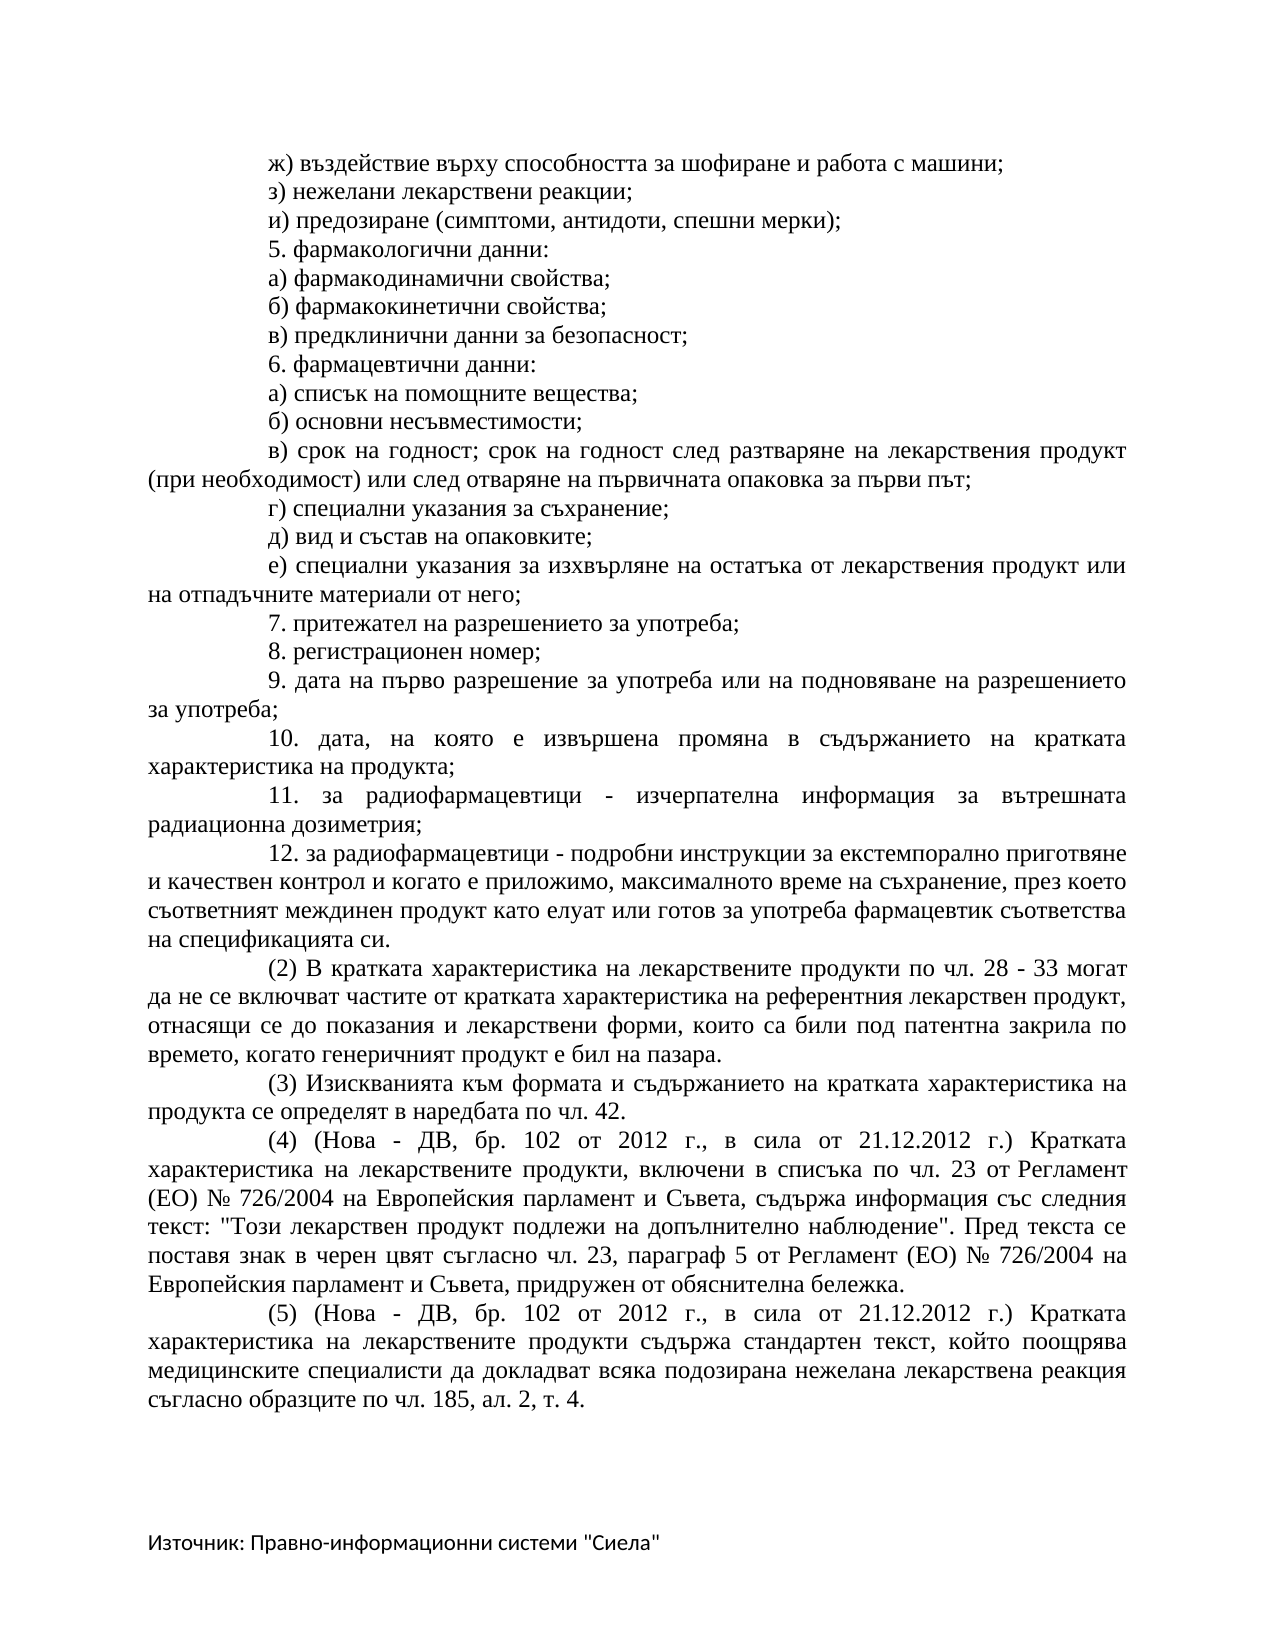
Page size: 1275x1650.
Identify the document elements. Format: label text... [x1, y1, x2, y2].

text е) специални указания за изхвърляне на остатъка от лекарствения продукт или на отпадъчните материали от него; [148, 550, 1127, 608]
text а) фармакодинамични свойства; [148, 263, 1127, 291]
text 7. притежател на разрешението за употреба; [148, 608, 1127, 636]
text 5. фармакологични данни: [148, 234, 1127, 263]
text (4) (Нова - ДВ, бр. 102 от 2012 г., в сила от 21.12.2012 г.) Кратката характеристика на лекарствените продукти, включени в списъка по чл. 23 от Регламент (ЕО) № 726/2004 на Европейския парламент и Съвета, съдържа информация със следния текст: "Този лекарствен продукт подлежи на допълнително наблюдение". Пред текста се поставя знак в черен цвят съгласно чл. 23, параграф 5 от Регламент (ЕО) № 726/2004 на Европейския парламент и Съвета, придружен от обяснителна бележка. [148, 1125, 1127, 1298]
text ж) въздействие върху способността за шофиране и работа с машини; [148, 148, 1127, 176]
text (3) Изискванията към формата и съдържанието на кратката характеристика на продукта се определят в наредбата по чл. 42. [148, 1068, 1127, 1125]
text (2) В кратката характеристика на лекарствените продукти по чл. 28 - 33 могат да не се включват частите от кратката характеристика на референтния лекарствен продукт, отнасящи се до показания и лекарствени форми, които са били под патентна закрила по времето, когато генеричният продукт е бил на пазара. [148, 953, 1127, 1068]
text в) предклинични данни за безопасност; [148, 320, 1127, 349]
text г) специални указания за съхранение; [148, 493, 1127, 521]
text б) фармакокинетични свойства; [148, 291, 1127, 320]
text 10. дата, на която е извършена промяна в съдържанието на кратката характеристика на продукта; [148, 723, 1127, 780]
text б) основни несъвместимости; [148, 406, 1127, 435]
text 11. за радиофармацевтици - изчерпателна информация за вътрешната радиационна дозиметрия; [148, 780, 1127, 838]
text 9. дата на първо разрешение за употреба или на подновяване на разрешението за употреба; [148, 665, 1127, 723]
text 6. фармацевтични данни: [148, 349, 1127, 378]
text 12. за радиофармацевтици - подробни инструкции за екстемпорално приготвяне и качествен контрол и когато е приложимо, максималното време на съхранение, през което съответният междинен продукт като елуат или готов за употреба фармацевтик съответства на спецификацията си. [148, 838, 1127, 953]
text 8. регистрационен номер; [148, 636, 1127, 665]
text д) вид и състав на опаковките; [148, 521, 1127, 550]
text а) списък на помощните вещества; [148, 378, 1127, 406]
text в) срок на годност; срок на годност след разтваряне на лекарствения продукт (при необходимост) или след отваряне на първичната опаковка за първи път; [148, 435, 1127, 493]
text з) нежелани лекарствени реакции; [148, 176, 1127, 205]
text (5) (Нова - ДВ, бр. 102 от 2012 г., в сила от 21.12.2012 г.) Кратката характеристика на лекарствените продукти съдържа стандартен текст, който поощрява медицинските специалисти да докладват всяка подозирана нежелана лекарствена реакция съгласно образците по чл. 185, ал. 2, т. 4. [148, 1298, 1127, 1413]
text и) предозиране (симптоми, антидоти, спешни мерки); [148, 205, 1127, 234]
